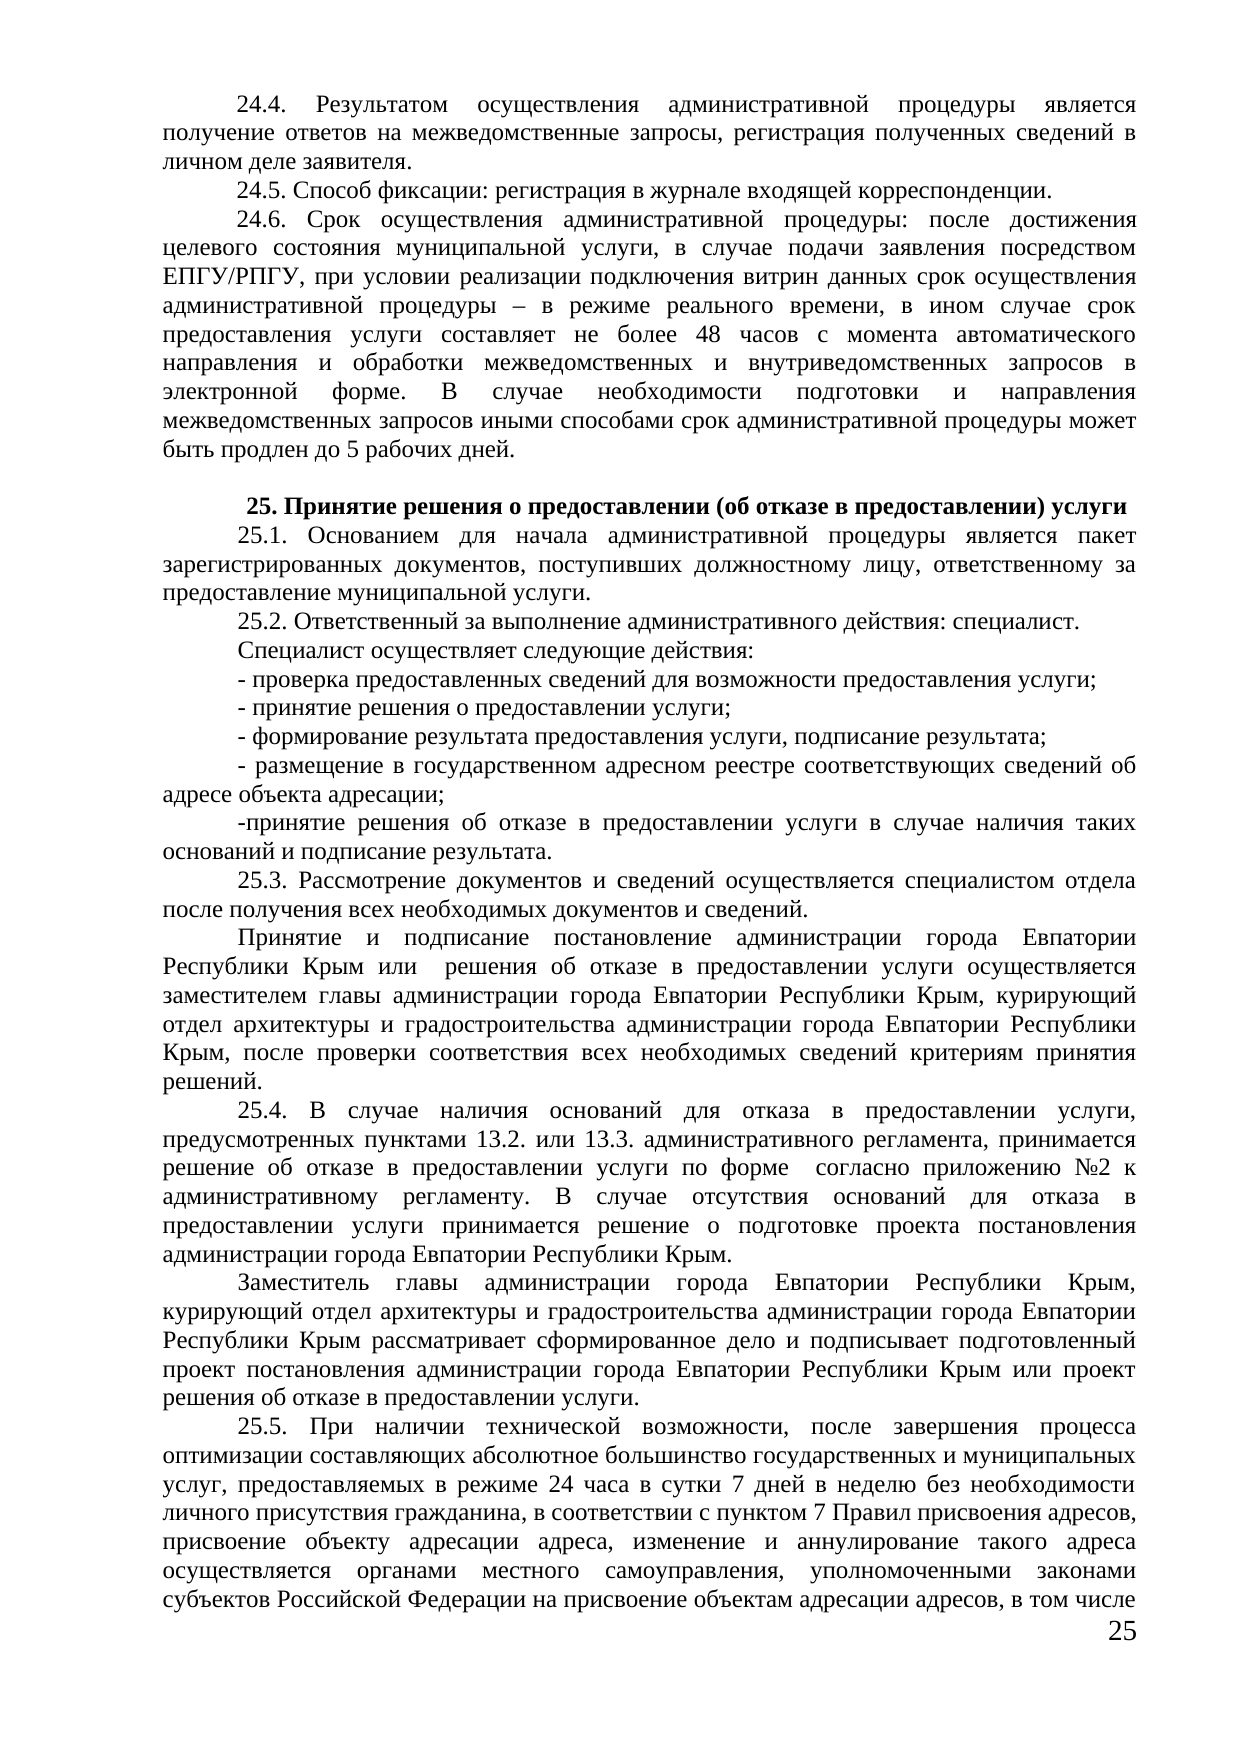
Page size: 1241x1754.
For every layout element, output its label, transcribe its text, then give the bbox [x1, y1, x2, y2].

text Заместитель главы администрации города Евпатории Республики Крым, курирующий отдел архитектуры и градостроительства администрации города Евпатории Республики Крым рассматривает сформированное дело и подписывает подготовленный проект постановления администрации города Евпатории Республики Крым или проект решения об отказе в предоставлении услуги. [162, 1267, 1137, 1411]
text Специалист осуществляет следующие действия: [162, 635, 1137, 664]
text 25.1. Основанием для начала административной процедуры является пакет зарегистрированных документов, поступивших должностному лицу, ответственному за предоставление муниципальной услуги. [162, 520, 1137, 606]
text - формирование результата предоставления услуги, подписание результата; [162, 721, 1137, 750]
text - размещение в государственном адресном реестре соответствующих сведений об адресе объекта адресации; [162, 750, 1137, 807]
text - проверка предоставленных сведений для возможности предоставления услуги; [162, 664, 1137, 692]
text 24.4. Результатом осуществления административной процедуры является получение ответов на межведомственные запросы, регистрация полученных сведений в личном деле заявителя. [162, 89, 1137, 175]
text 24.6. Срок осуществления административной процедуры: после достижения целевого состояния муниципальной услуги, в случае подачи заявления посредством ЕПГУ/РПГУ, при условии реализации подключения витрин данных срок осуществления административной процедуры – в режиме реального времени, в ином случае срок предоставления услуги составляет не более 48 часов с момента автоматического направления и обработки межведомственных и внутриведомственных запросов в электронной форме. В случае необходимости подготовки и направления межведомственных запросов иными способами срок административной процедуры может быть продлен до 5 рабочих дней. [162, 204, 1137, 462]
text 25. Принятие решения о предоставлении (об отказе в предоставлении) услуги [162, 491, 1137, 520]
text 25.2. Ответственный за выполнение административного действия: специалист. [162, 606, 1137, 635]
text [162, 1411, 1137, 1612]
text Принятие и подписание постановление администрации города Евпатории Республики Крым или решения об отказе в предоставлении услуги осуществляется заместителем главы администрации города Евпатории Республики Крым, курирующий отдел архитектуры и градостроительства администрации города Евпатории Республики Крым, после проверки соответствия всех необходимых сведений критериям принятия решений. [162, 922, 1137, 1095]
text 25.3. Рассмотрение документов и сведений осуществляется специалистом отдела после получения всех необходимых документов и сведений. [162, 865, 1137, 922]
text 24.5. Способ фиксации: регистрация в журнале входящей корреспонденции. [162, 175, 1137, 204]
text -принятие решения об отказе в предоставлении услуги в случае наличия таких оснований и подписание результата. [162, 807, 1137, 865]
text - принятие решения о предоставлении услуги; [162, 692, 1137, 721]
text 25.4. В случае наличия оснований для отказа в предоставлении услуги, предусмотренных пунктами 13.2. или 13.3. административного регламента, принимается решение об отказе в предоставлении услуги по форме согласно приложению №2 к административному регламенту. В случае отсутствия оснований для отказа в предоставлении услуги принимается решение о подготовке проекта постановления администрации города Евпатории Республики Крым. [162, 1095, 1137, 1267]
